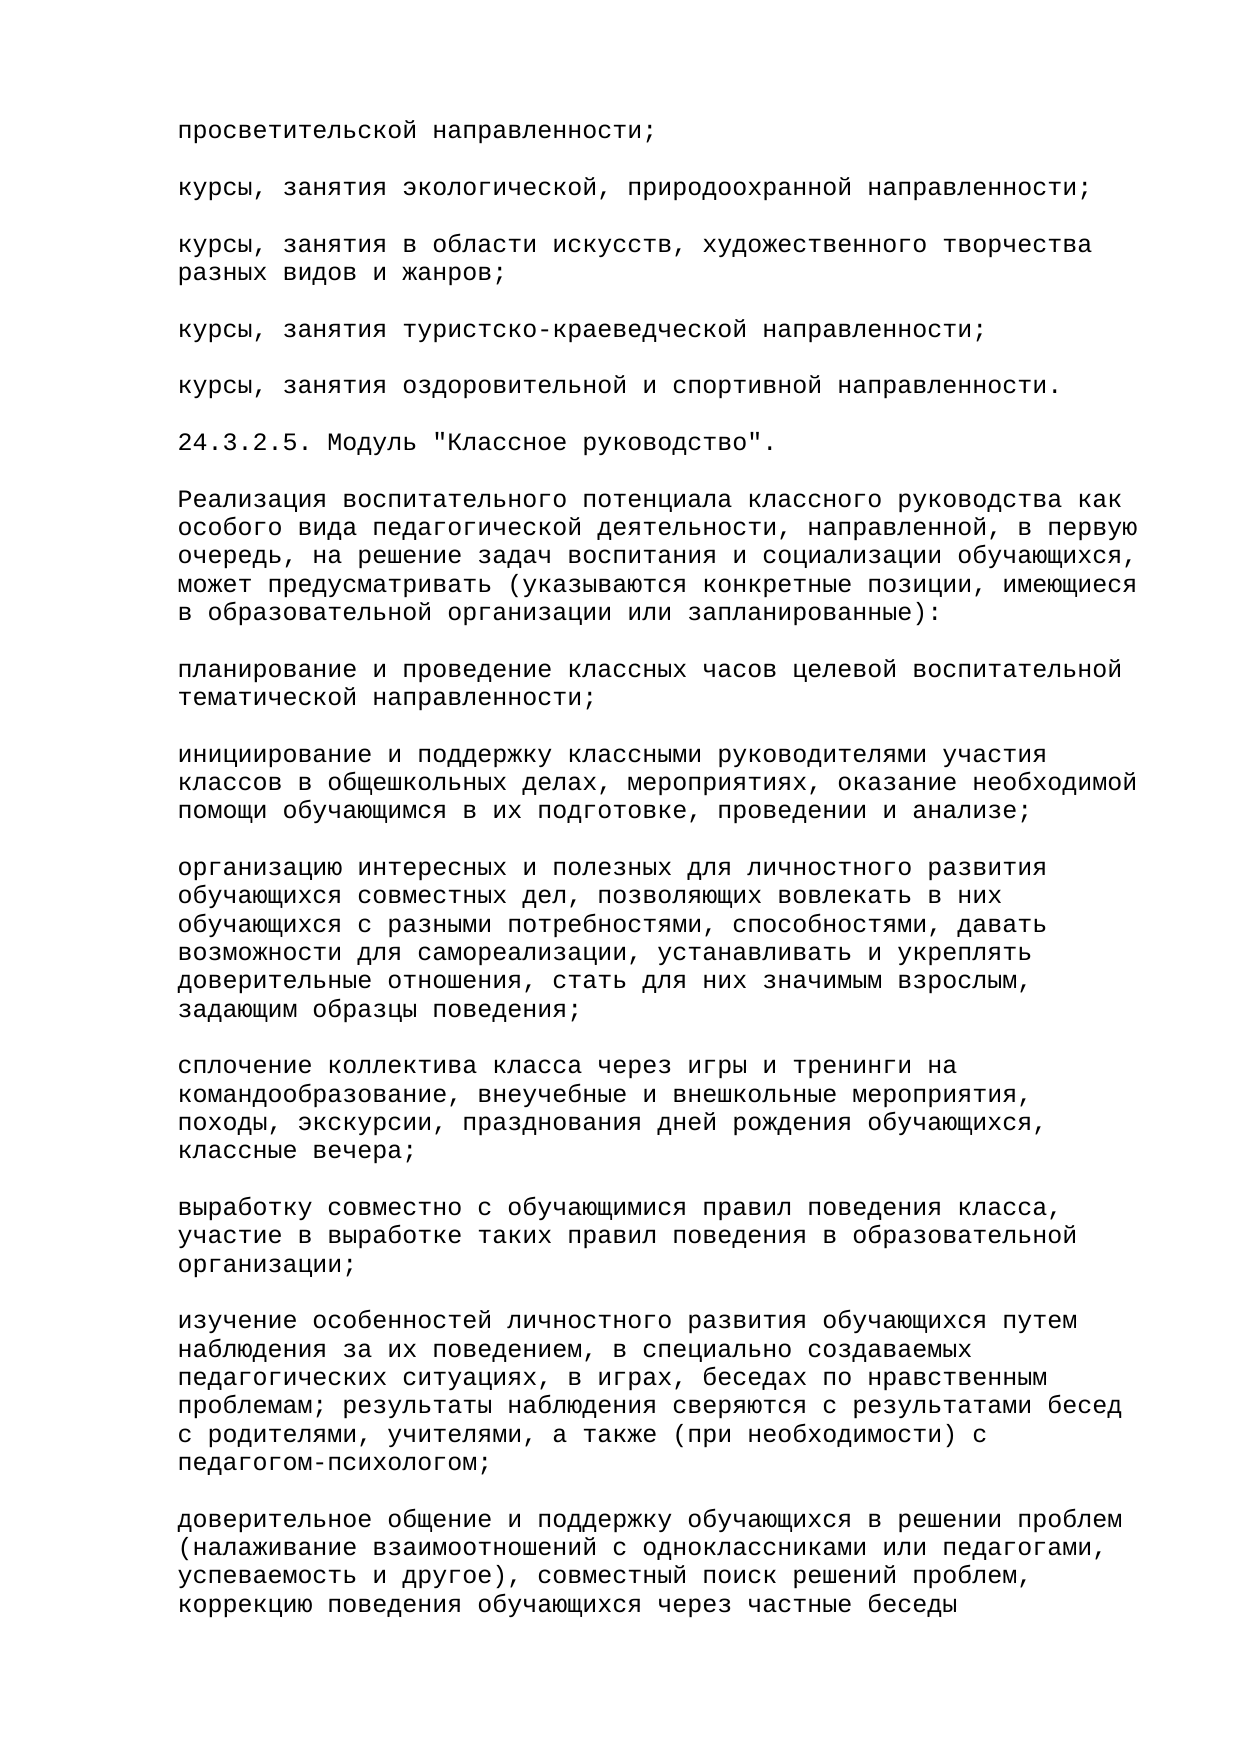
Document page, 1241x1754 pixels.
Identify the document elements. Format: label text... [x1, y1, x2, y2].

text организацию интересных и полезных для личностного развития обучающихся совместных дел, позволяющих вовлекать в них обучающихся с разными потребностями, способностями, давать возможности для самореализации, устанавливать и укреплять доверительные отношения, стать для них значимым взрослым, задающим образцы поведения; [177, 826, 1152, 1025]
text 24.3.2.5. Модуль "Классное руководство". [177, 401, 1152, 458]
text Реализация воспитательного потенциала классного руководства как особого вида педагогической деятельности, направленной, в первую очередь, на решение задач воспитания и социализации обучающихся, может предусматривать (указываются конкретные позиции, имеющиеся в образовательной организации или запланированные): [177, 458, 1152, 628]
text курсы, занятия в области искусств, художественного творчества разных видов и жанров; [177, 203, 1152, 288]
text курсы, занятия экологической, природоохранной направленности; [177, 146, 1152, 203]
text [177, 1478, 1152, 1620]
text выработку совместно с обучающимися правил поведения класса, участие в выработке таких правил поведения в образовательной организации; [177, 1166, 1152, 1280]
text курсы, занятия туристско-краеведческой направленности; [177, 288, 1152, 345]
text инициирование и поддержку классными руководителями участия классов в общешкольных делах, мероприятиях, оказание необходимой помощи обучающимся в их подготовке, проведении и анализе; [177, 713, 1152, 826]
text планирование и проведение классных часов целевой воспитательной тематической направленности; [177, 628, 1152, 713]
text сплочение коллектива класса через игры и тренинги на командообразование, внеучебные и внешкольные мероприятия, походы, экскурсии, празднования дней рождения обучающихся, классные вечера; [177, 1025, 1152, 1166]
text курсы, занятия оздоровительной и спортивной направленности. [177, 345, 1152, 401]
text изучение особенностей личностного развития обучающихся путем наблюдения за их поведением, в специально создаваемых педагогических ситуациях, в играх, беседах по нравственным проблемам; результаты наблюдения сверяются с результатами бесед с родителями, учителями, а также (при необходимости) с педагогом-психологом; [177, 1280, 1152, 1478]
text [177, 118, 1152, 146]
